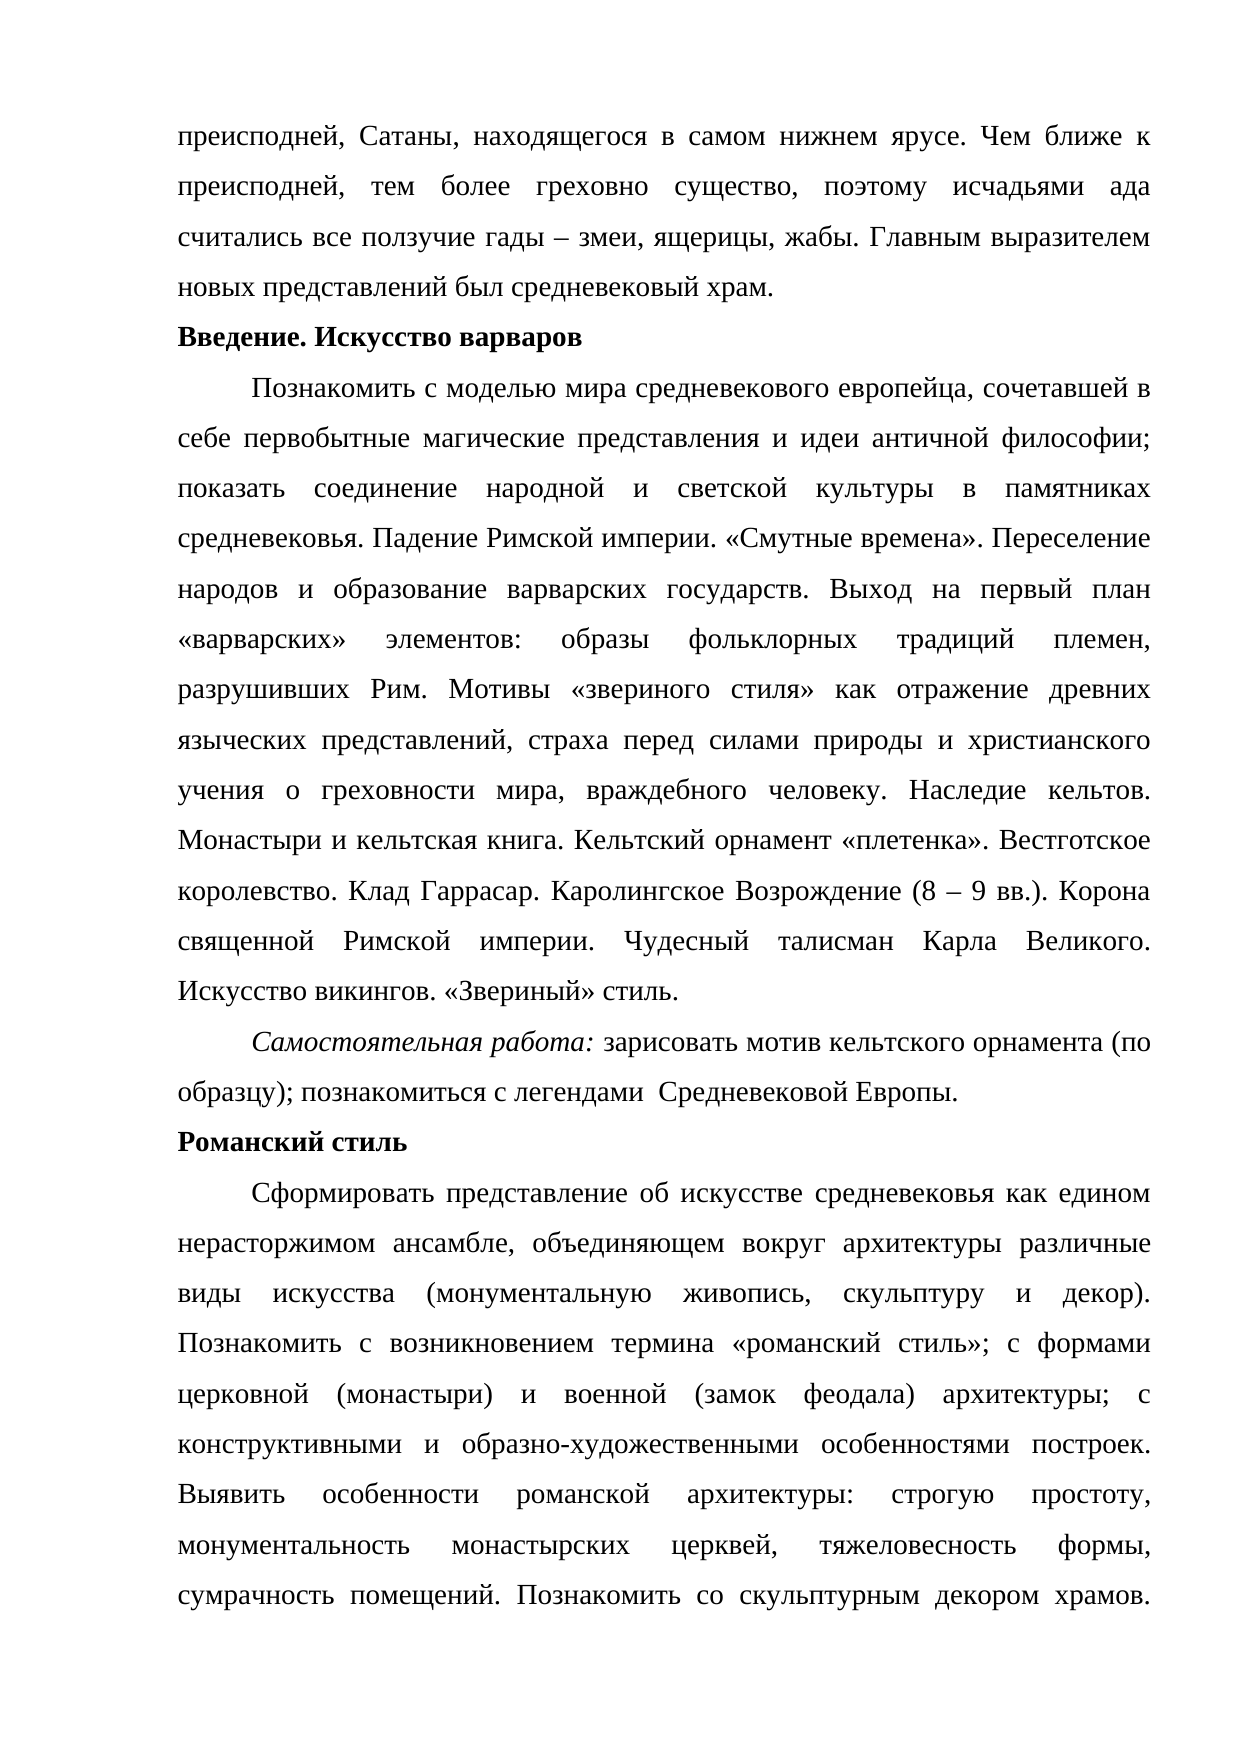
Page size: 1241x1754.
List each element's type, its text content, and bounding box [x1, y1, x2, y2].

text Романский стиль [177, 1124, 1152, 1158]
text Познакомить с моделью мира средневекового европейца, сочетавшей в себе первобытные магические представления и идеи античной философии; показать соединение народной и светской культуры в памятниках средневековья. Падение Римской империи. «Смутные времена». Переселение народов и образование варварских государств. Выход на первый план «варварских» элементов: образы фольклорных традиций племен, разрушивших Рим. Мотивы «звериного стиля» как отражение древних языческих представлений, страха перед силами природы и христианского учения о греховности мира, враждебного человеку. Наследие кельтов. Монастыри и кельтская книга. Кельтский орнамент «плетенка». Вестготское королевство. Клад Гаррасар. Каролингское Возрождение (8 – 9 вв.). Корона священной Римской империи. Чудесный талисман Карла Великого. Искусство викингов. «Звериный» стиль. [177, 370, 1152, 1007]
text Самостоятельная работа: зарисовать мотив кельтского орнамента (по образцу); познакомиться с легендами Средневековой Европы. [177, 1024, 1152, 1108]
text Введение. Искусство варваров [177, 319, 1152, 353]
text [177, 118, 1152, 303]
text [177, 1175, 1152, 1611]
